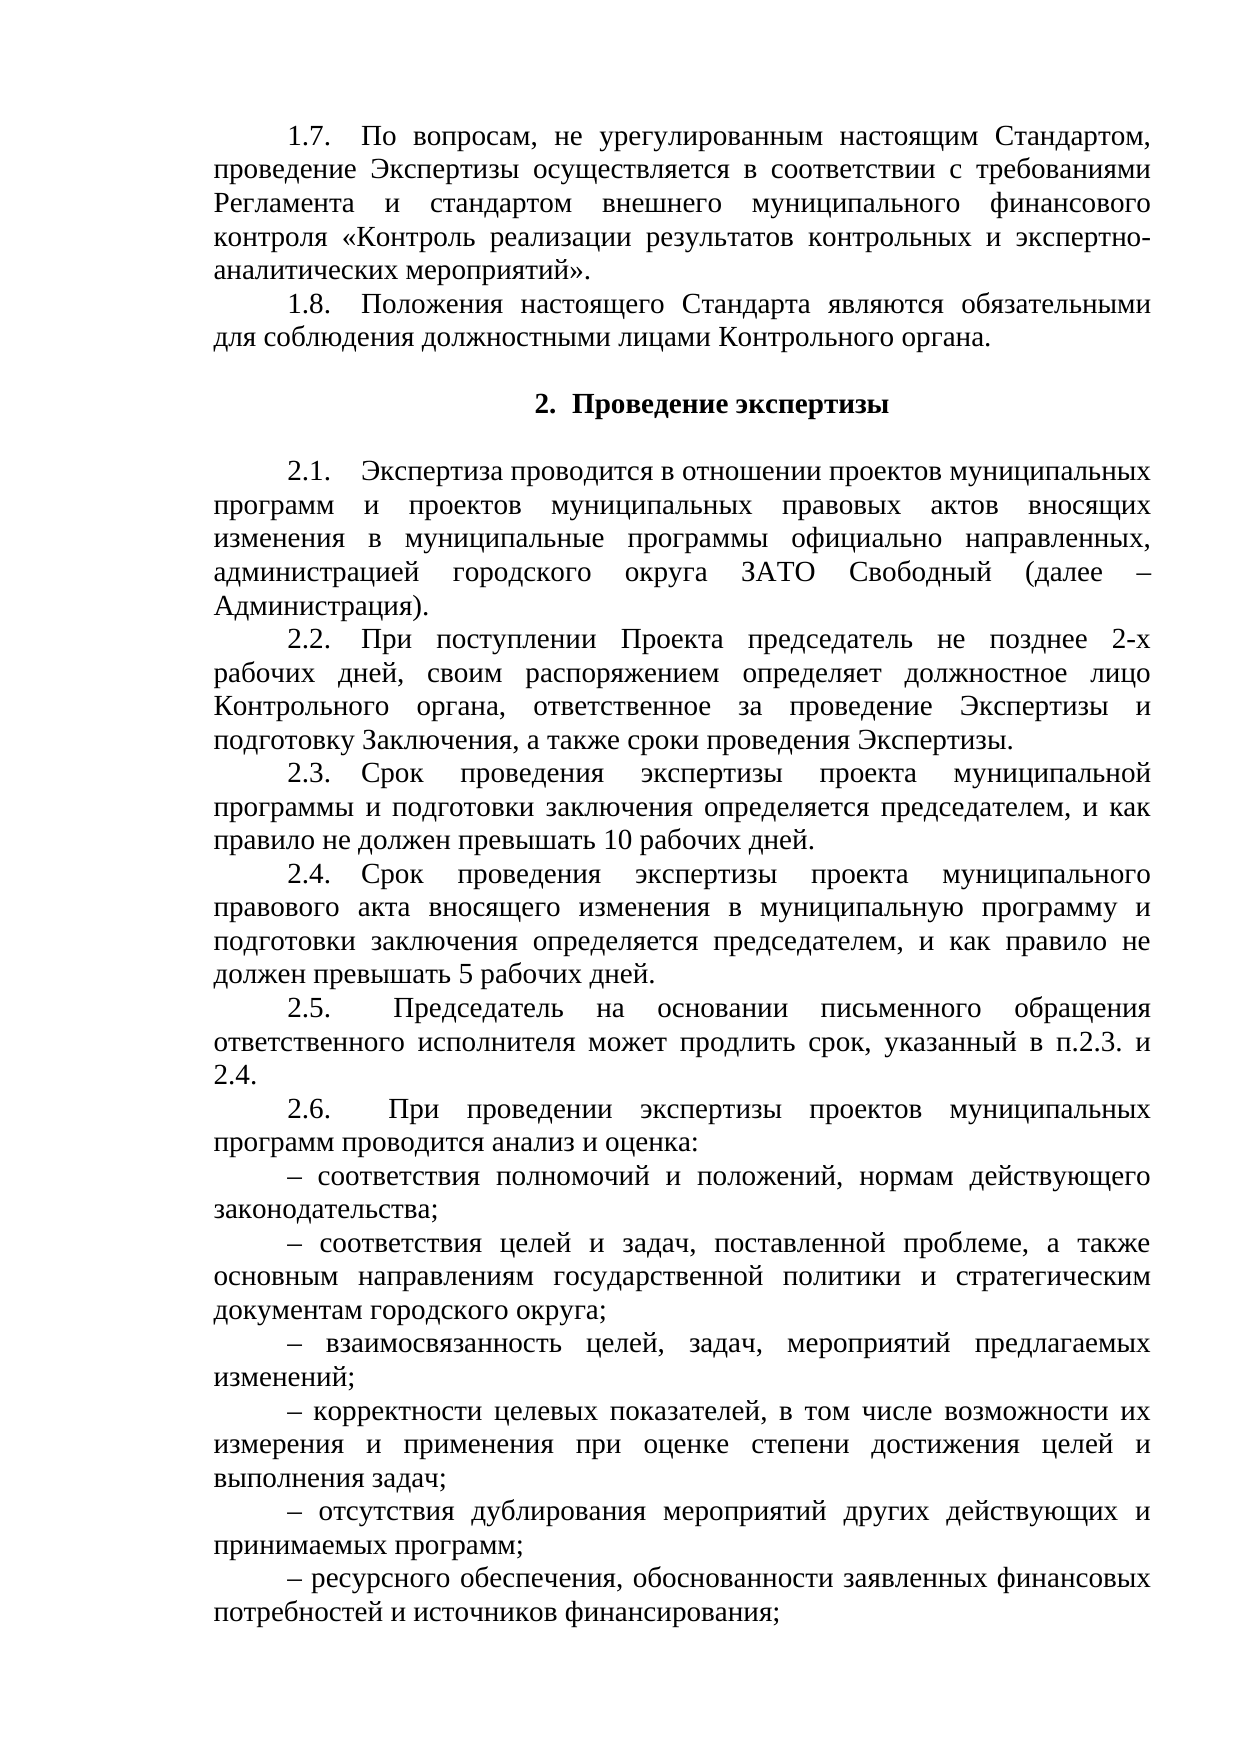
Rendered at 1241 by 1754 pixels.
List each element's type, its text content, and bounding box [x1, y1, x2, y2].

list Положения настоящего Стандарта являются обязательными для соблюдения должностными лицами Контрольного органа. [213, 286, 1152, 353]
list Срок проведения экспертизы проекта муниципального правового акта вносящего изменения в муниципальную программу и подготовки заключения определяется председателем, и как правило не должен превышать 5 рабочих дней. [213, 856, 1152, 990]
list – отсутствия дублирования мероприятий других действующих и принимаемых программ; [213, 1493, 1152, 1560]
list При проведении экспертизы проектов муниципальных программ проводится анализ и оценка: [213, 1091, 1152, 1158]
list – соответствия полномочий и положений, нормам действующего законодательства; [213, 1158, 1152, 1225]
list – взаимосвязанность целей, задач, мероприятий предлагаемых изменений; [213, 1326, 1152, 1393]
list Председатель на основании письменного обращения ответственного исполнителя может продлить срок, указанный в п.2.3. и 2.4. [213, 990, 1152, 1091]
list Срок проведения экспертизы проекта муниципальной программы и подготовки заключения определяется председателем, и как правило не должен превышать 10 рабочих дней. [213, 755, 1152, 856]
list При поступлении Проекта председатель не позднее 2-х рабочих дней, своим распоряжением определяет должностное лицо Контрольного органа, ответственное за проведение Экспертизы и подготовку Заключения, а также сроки проведения Экспертизы. [213, 621, 1152, 755]
list – соответствия целей и задач, поставленной проблеме, а также основным направлениям государственной политики и стратегическим документам городского округа; [213, 1225, 1152, 1326]
list Проведение экспертизы [272, 386, 1152, 420]
list По вопросам, не урегулированным настоящим Стандартом, проведение Экспертизы осуществляется в соответствии с требованиями Регламента и стандартом внешнего муниципального финансового контроля «Контроль реализации результатов контрольных и экспертно-аналитических мероприятий». [213, 118, 1152, 286]
list – корректности целевых показателей, в том числе возможности их измерения и применения при оценке степени достижения целей и выполнения задач; [213, 1393, 1152, 1493]
list Экспертиза проводится в отношении проектов муниципальных программ и проектов муниципальных правовых актов вносящих изменения в муниципальные программы официально направленных, администрацией городского округа ЗАТО Свободный (далее – Администрация). [213, 453, 1152, 621]
list – ресурсного обеспечения, обоснованности заявленных финансовых потребностей и источников финансирования; [213, 1560, 1152, 1627]
